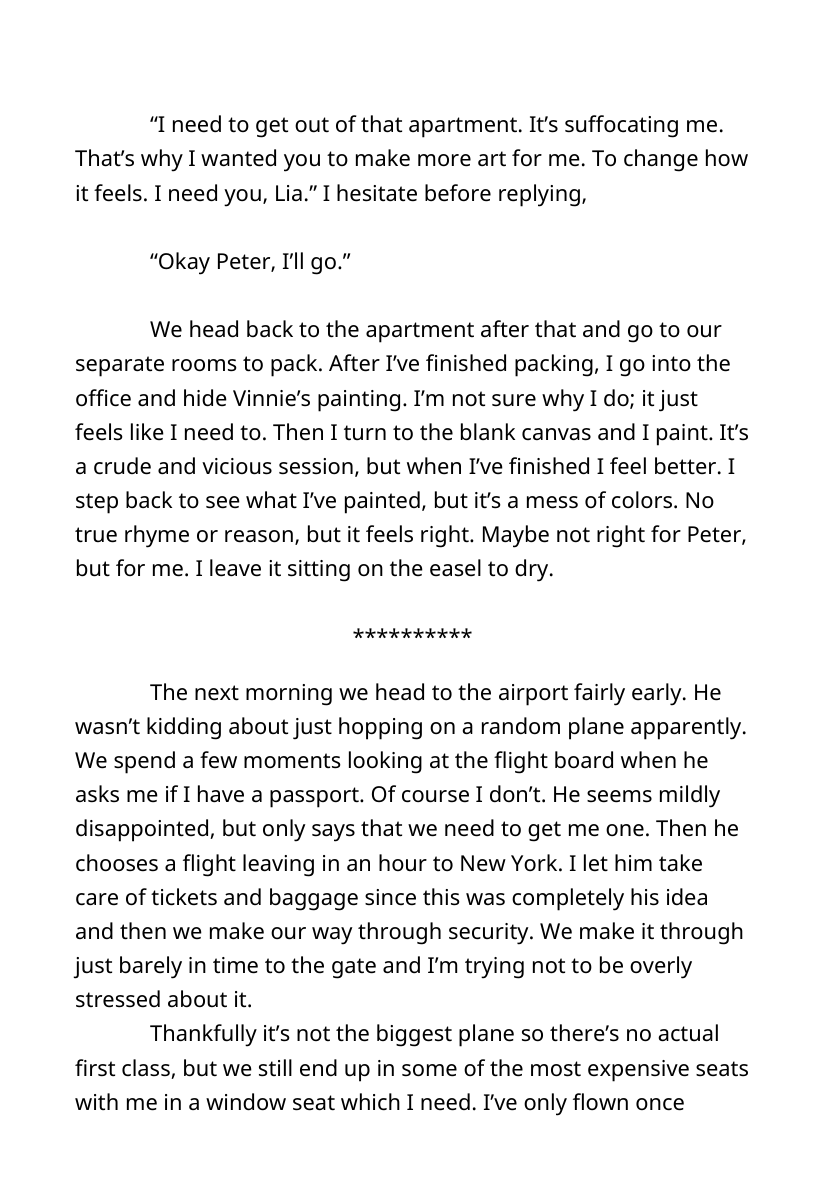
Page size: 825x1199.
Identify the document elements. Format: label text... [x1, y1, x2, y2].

text ********** [75, 622, 750, 651]
text The next morning we head to the airport fairly early. He wasn’t kidding about just hopping on a random plane apparently. We spend a few moments looking at the flight board when he asks me if I have a passport. Of course I don’t. He seems mildly disappointed, but only says that we need to get me one. Then he chooses a flight leaving in an hour to New York. I let him take care of tickets and baggage since this was completely his idea and then we make our way through security. We make it through just barely in time to the gate and I’m trying not to be overly stressed about it. [75, 677, 750, 1014]
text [75, 1018, 750, 1116]
text “Okay Peter, I’ll go.” [75, 246, 750, 276]
text We head back to the apartment after that and go to our separate rooms to pack. After I’ve finished packing, I go into the office and hide Vinnie’s painting. I’m not sure why I do; it just feels like I need to. Then I turn to the blank canvas and I paint. It’s a crude and vicious session, but when I’ve finished I feel better. I step back to see what I’ve painted, but it’s a mess of colors. No true rhyme or reason, but it feels right. Maybe not right for Peter, but for me. I leave it sitting on the easel to dry. [75, 314, 750, 583]
text “I need to get out of that apartment. It’s suffocating me. That’s why I wanted you to make more art for me. To change how it feels. I need you, Lia.” I hesitate before replying, [75, 109, 750, 207]
